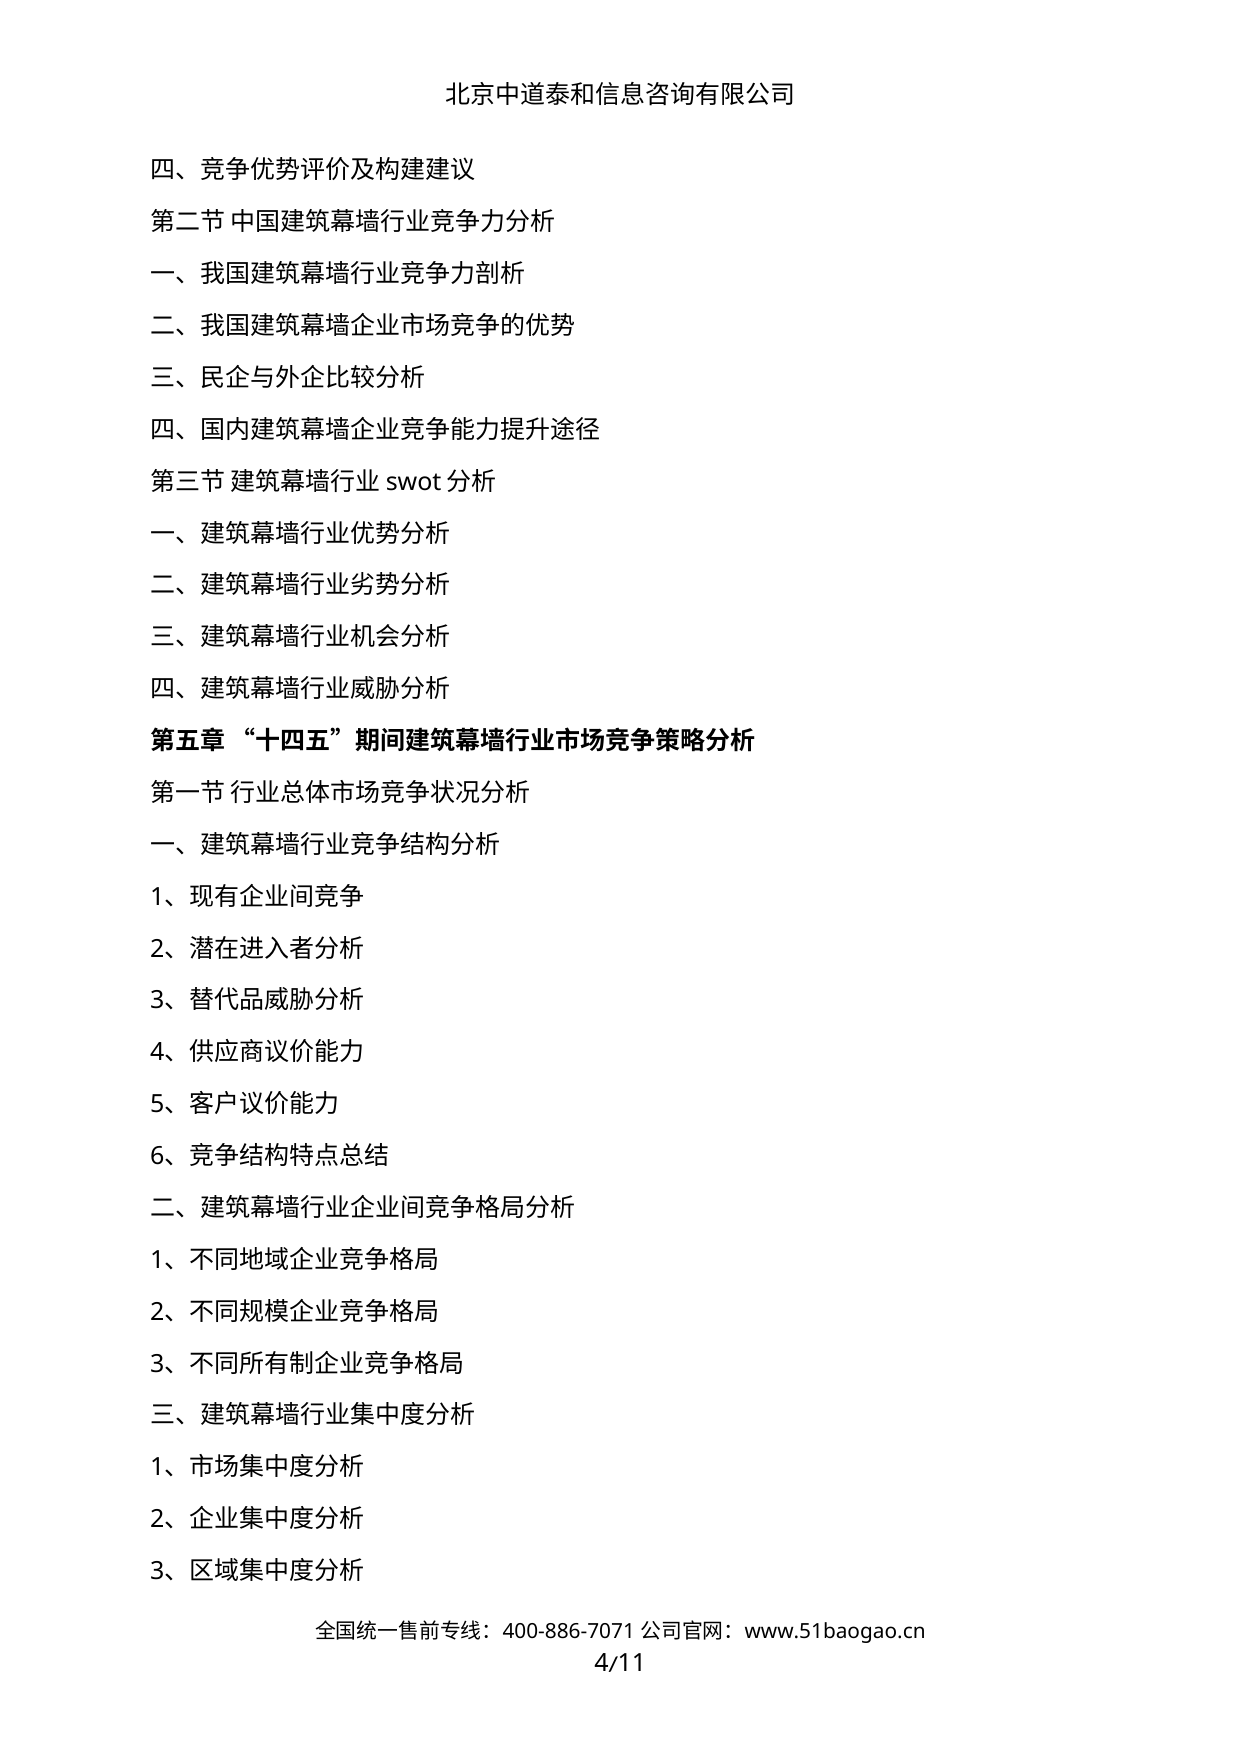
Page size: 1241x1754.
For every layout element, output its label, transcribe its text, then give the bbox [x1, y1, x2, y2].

text 2、不同规模企业竞争格局 [150, 1291, 1090, 1327]
text 2、企业集中度分析 [150, 1499, 1090, 1535]
text 四、国内建筑幕墙企业竞争能力提升途径 [150, 409, 1090, 446]
text 二、建筑幕墙行业企业间竞争格局分析 [150, 1187, 1090, 1224]
text 第一节 行业总体市场竞争状况分析 [150, 772, 1090, 809]
text 3、替代品威胁分析 [150, 980, 1090, 1016]
text 一、我国建筑幕墙行业竞争力剖析 [150, 254, 1090, 290]
text 三、建筑幕墙行业集中度分析 [150, 1395, 1090, 1431]
text 二、我国建筑幕墙企业市场竞争的优势 [150, 306, 1090, 342]
text 四、竞争优势评价及构建建议 [150, 150, 1090, 186]
text 第三节 建筑幕墙行业swot分析 [150, 461, 1090, 497]
text 三、民企与外企比较分析 [150, 357, 1090, 394]
text 1、现有企业间竞争 [150, 876, 1090, 912]
text 3、区域集中度分析 [150, 1551, 1090, 1587]
text 5、客户议价能力 [150, 1084, 1090, 1120]
text 6、竞争结构特点总结 [150, 1136, 1090, 1172]
text 第五章 “十四五”期间建筑幕墙行业市场竞争策略分析 [150, 721, 1090, 757]
text 一、建筑幕墙行业竞争结构分析 [150, 824, 1090, 861]
text 二、建筑幕墙行业劣势分析 [150, 565, 1090, 601]
text 3、不同所有制企业竞争格局 [150, 1343, 1090, 1379]
text 2、潜在进入者分析 [150, 928, 1090, 964]
text 四、建筑幕墙行业威胁分析 [150, 669, 1090, 705]
text 4、供应商议价能力 [150, 1032, 1090, 1068]
text 1、市场集中度分析 [150, 1447, 1090, 1483]
text 第二节 中国建筑幕墙行业竞争力分析 [150, 202, 1090, 238]
text 一、建筑幕墙行业优势分析 [150, 513, 1090, 549]
text 1、不同地域企业竞争格局 [150, 1239, 1090, 1276]
text 三、建筑幕墙行业机会分析 [150, 617, 1090, 653]
